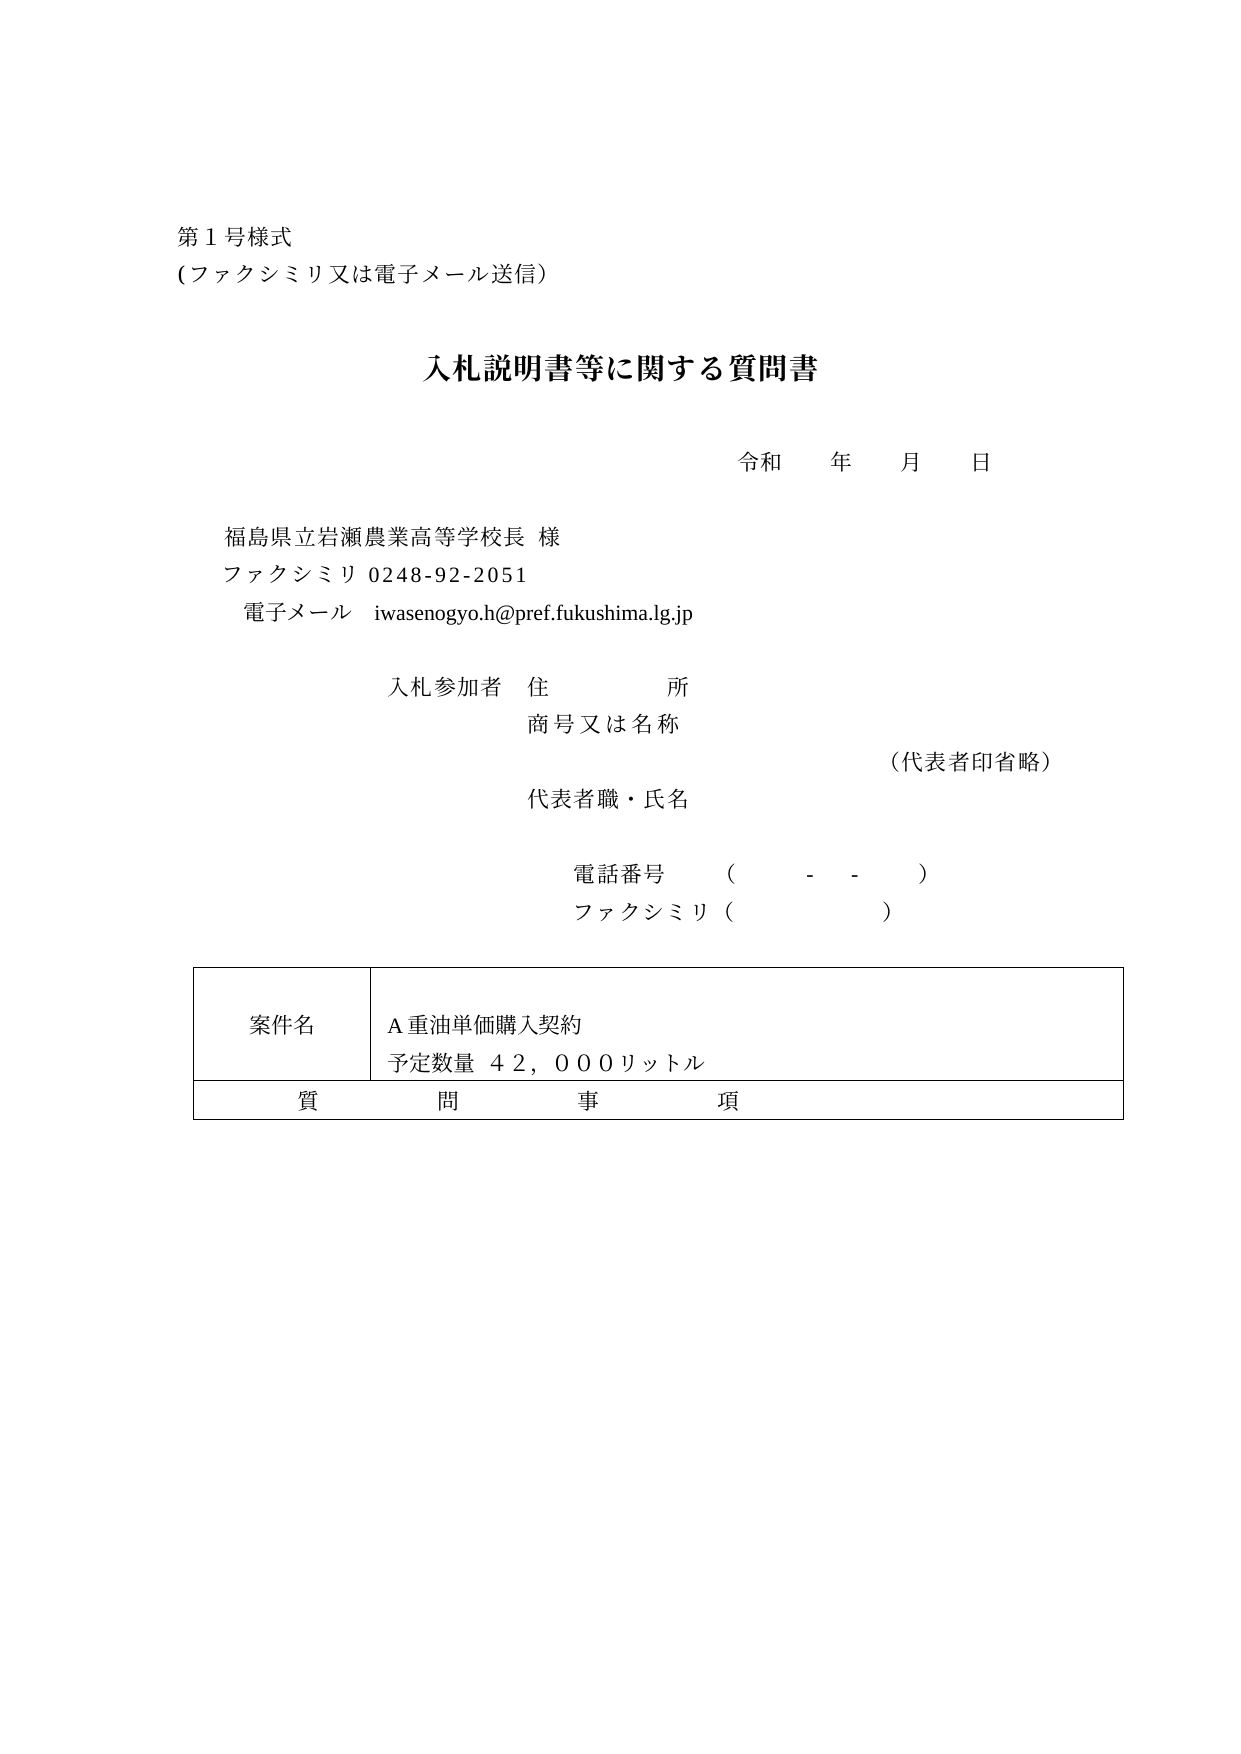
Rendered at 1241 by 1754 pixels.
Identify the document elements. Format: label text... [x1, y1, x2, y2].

text 入札参加者 住 所 [177, 667, 1063, 704]
text 電子メール iwasenogyo.h@pref.fukushima.lg.jp [177, 592, 1063, 629]
table_header 案件名 [194, 968, 370, 1080]
text 入札説明書等に関する質問書 [177, 329, 1063, 404]
text ファクシミリ 0248-92-2051 [177, 554, 1063, 592]
table_header A重油単価購入契約 予定数量 ４２，０００リットル [371, 968, 1123, 1080]
table_cell 質 問 事 項 [194, 1081, 1123, 1119]
text 電話番号 （ - - ） [177, 854, 1063, 892]
text 令和 年 月 日 [177, 442, 1063, 479]
text (ファクシミリ又は電子メール送信） [177, 254, 1063, 292]
text （代表者印省略） [177, 742, 1063, 779]
text 代表者職・氏名 [177, 779, 1063, 817]
text 商号又は名称 [177, 704, 1063, 742]
text 第１号様式 [177, 217, 1063, 254]
text 福島県立岩瀬農業高等学校長 様 [177, 517, 1063, 554]
text ファクシミリ（ ） [177, 892, 1063, 929]
